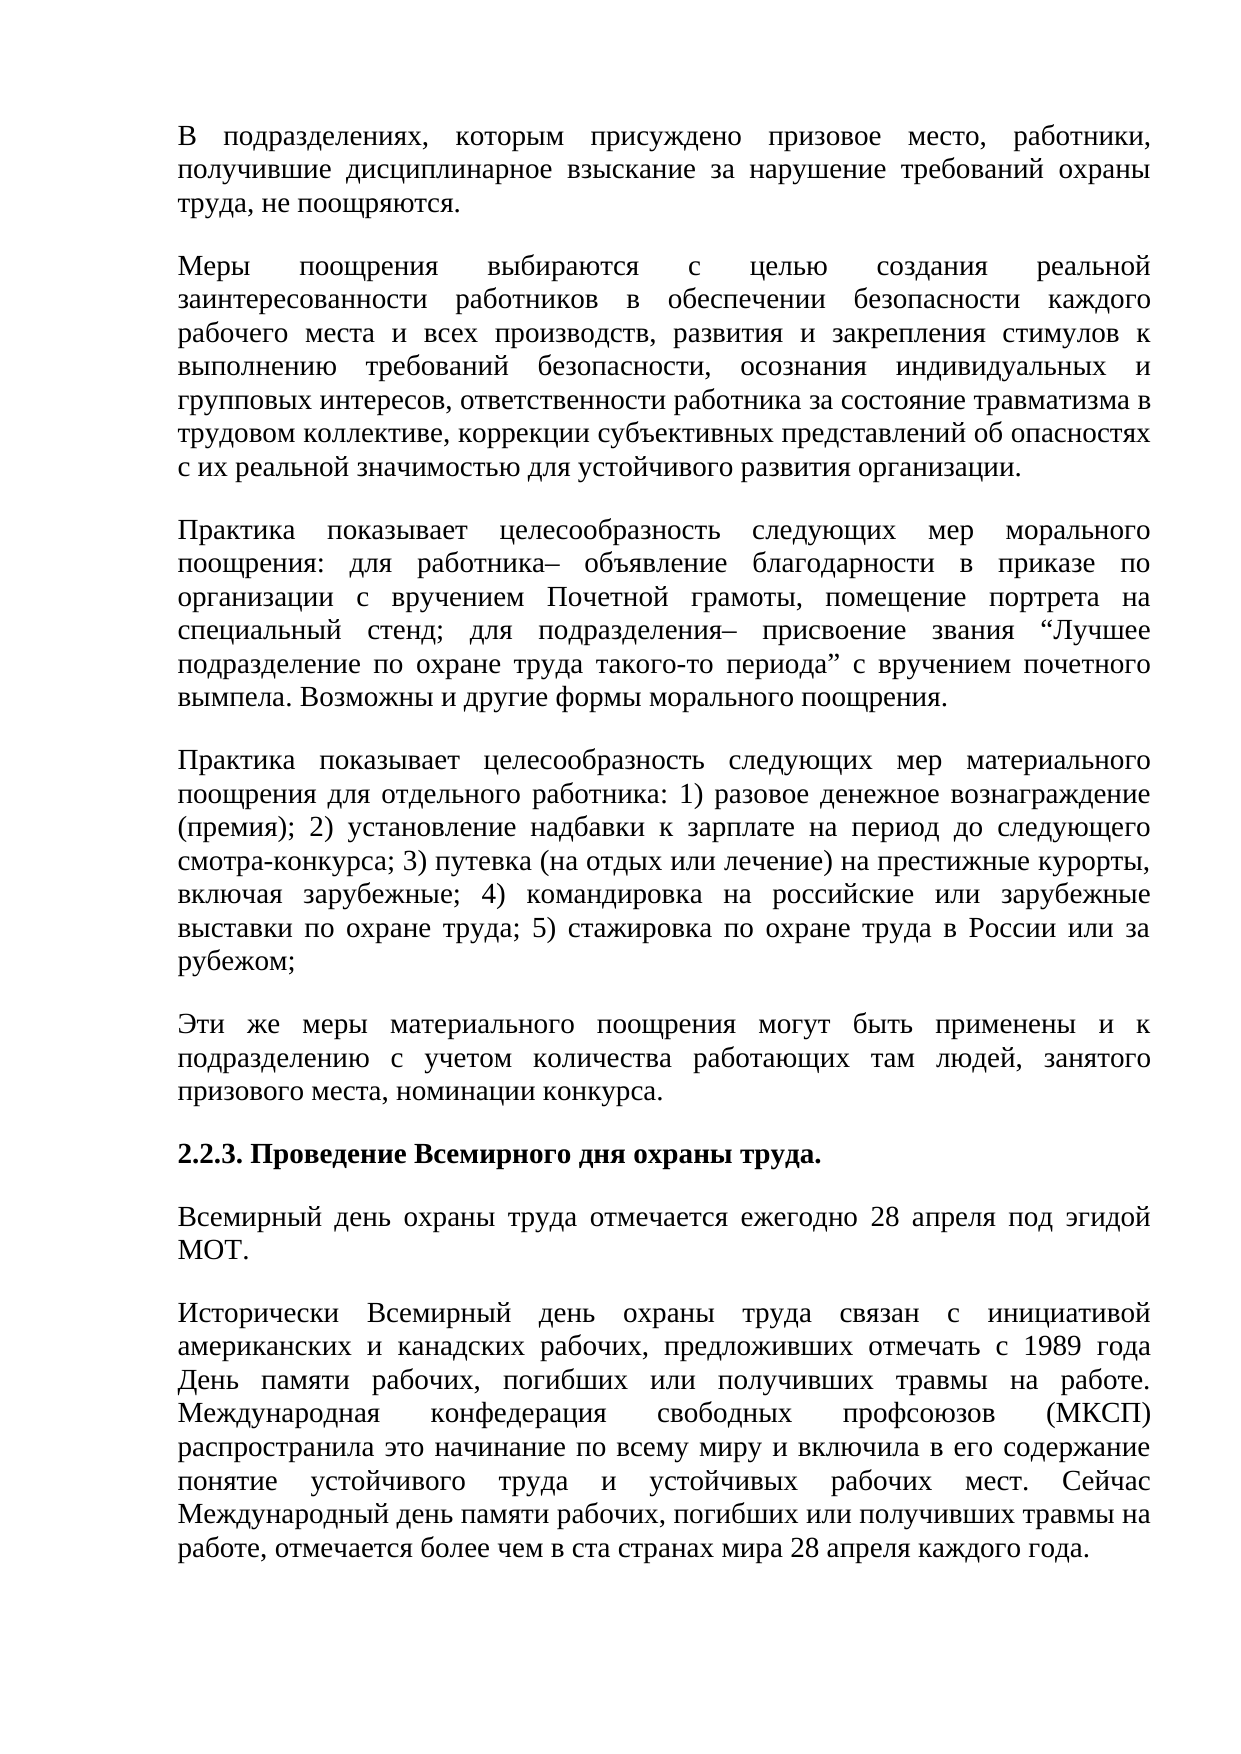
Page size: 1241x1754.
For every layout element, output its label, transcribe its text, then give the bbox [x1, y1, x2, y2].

text Исторически Всемирный день охраны труда связан с инициативой американских и канадских рабочих, предложивших отмечать с 1989 года День памяти рабочих, погибших или получивших травмы на работе. Международная конфедерация свободных профсоюзов (МКСП) распространила это начинание по всему миру и включила в его содержание понятие устойчивого труда и устойчивых рабочих мест. Сейчас Международный день памяти рабочих, погибших или получивших травмы на работе, отмечается более чем в ста странах мира 28 апреля каждого года. [177, 1295, 1152, 1563]
text Меры поощрения выбираются с целью создания реальной заинтересованности работников в обеспечении безопасности каждого рабочего места и всех производств, развития и закрепления стимулов к выполнению требований безопасности, осознания индивидуальных и групповых интересов, ответственности работника за состояние травматизма в трудовом коллективе, коррекции субъективных представлений об опасностях с их реальной значимостью для устойчивого развития организации. [177, 248, 1152, 483]
text Практика показывает целесообразность следующих мер морального поощрения: для работника– объявление благодарности в приказе по организации с вручением Почетной грамоты, помещение портрета на специальный стенд; для подразделения– присвоение звания “Лучшее подразделение по охране труда такого-то периода” с вручением почетного вымпела. Возможны и другие формы морального поощрения. [177, 512, 1152, 713]
text Практика показывает целесообразность следующих мер материального поощрения для отдельного работника: 1) разовое денежное вознаграждение (премия); 2) установление надбавки к зарплате на период до следующего смотра-конкурса; 3) путевка (на отдых или лечение) на престижные курорты, включая зарубежные; 4) командировка на российские или зарубежные выставки по охране труда; 5) стажировка по охране труда в России или за рубежом; [177, 742, 1152, 977]
text Эти же меры материального поощрения могут быть применены и к подразделению с учетом количества работающих там людей, занятого призового места, номинации конкурса. [177, 1006, 1152, 1107]
text 2.2.3. Проведение Всемирного дня охраны труда. [177, 1136, 1152, 1169]
text Всемирный день охраны труда отмечается ежегодно 28 апреля под эгидой МОТ. [177, 1199, 1152, 1266]
text В подразделениях, которым присуждено призовое место, работники, получившие дисциплинарное взыскание за нарушение требований охраны труда, не поощряются. [177, 118, 1152, 219]
